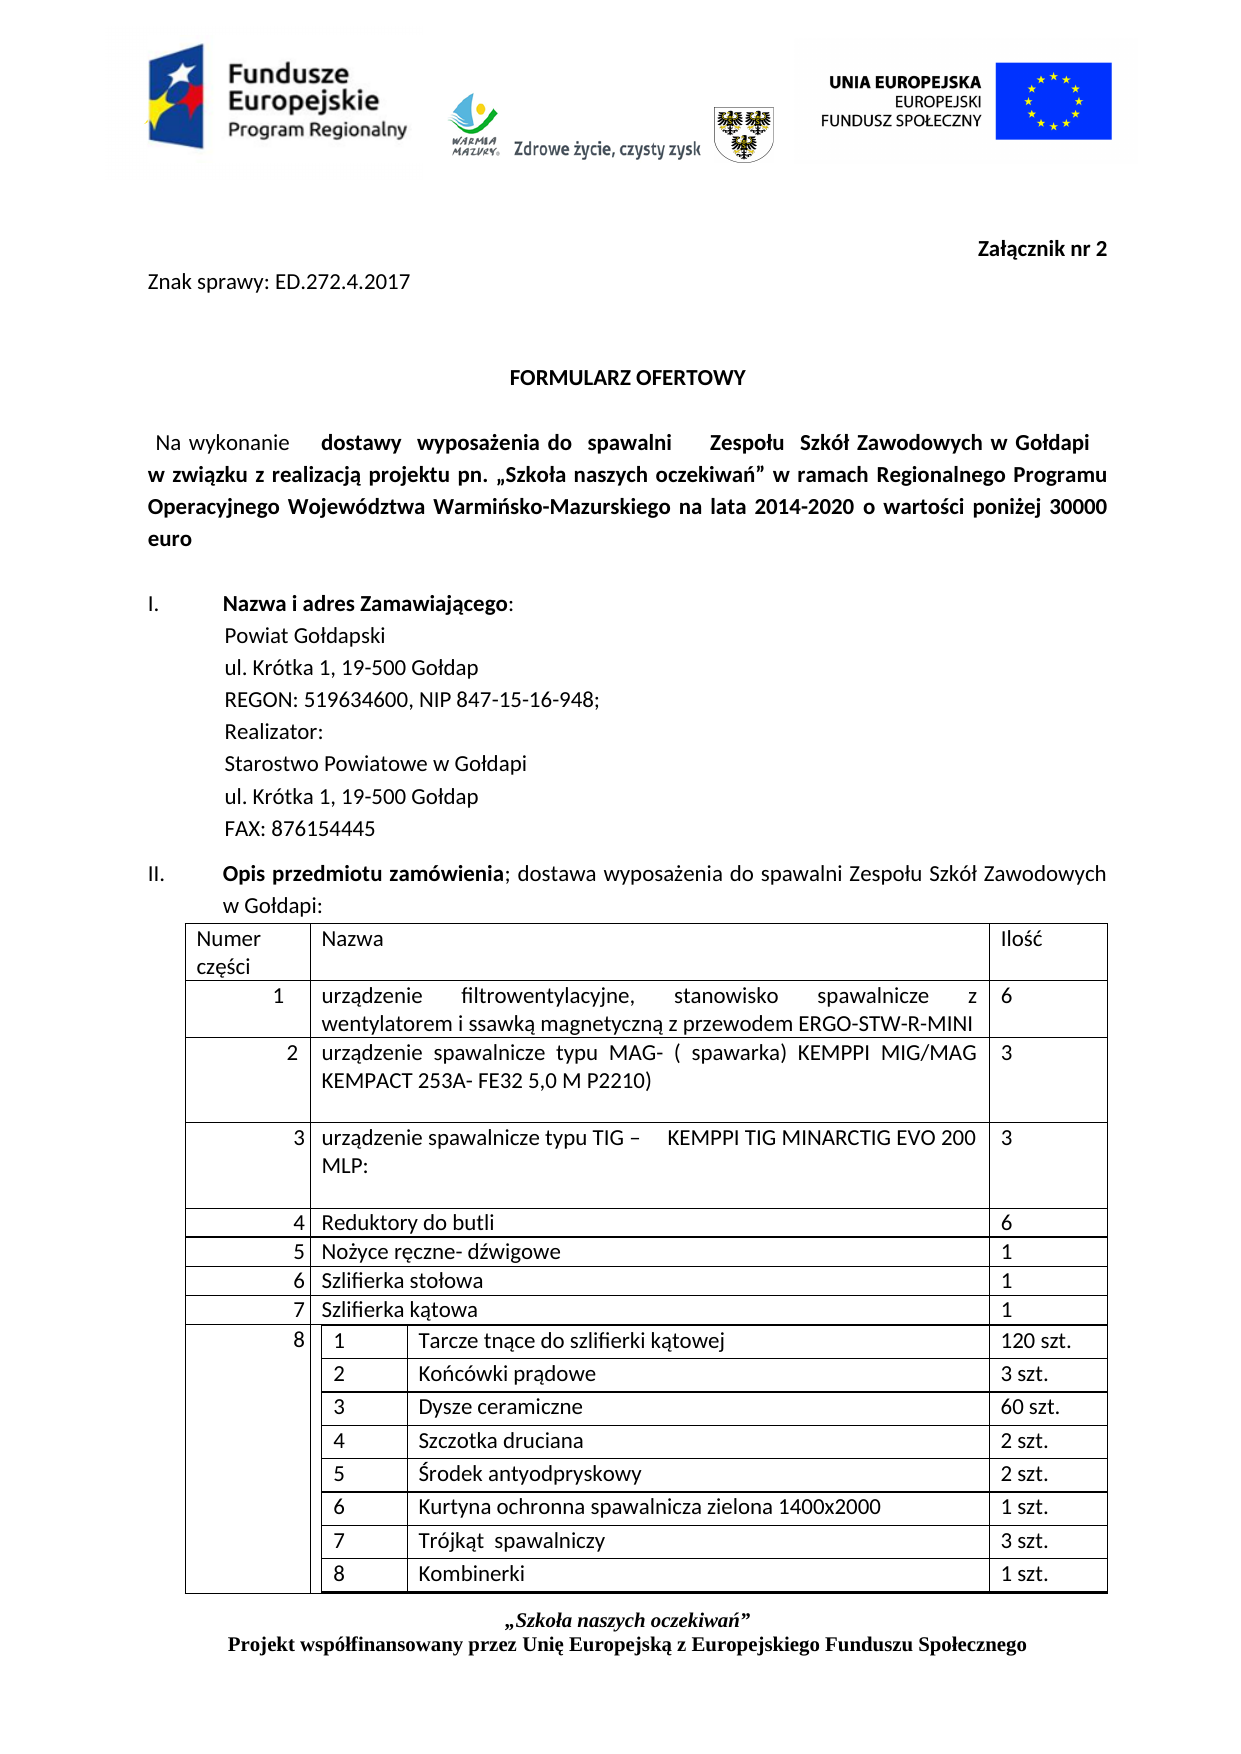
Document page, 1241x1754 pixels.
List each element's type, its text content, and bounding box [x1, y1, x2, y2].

table_cell [311, 1325, 321, 1592]
table_cell [990, 1493, 1107, 1525]
table_cell Reduktory do butli [311, 1209, 989, 1236]
table_cell [322, 1459, 407, 1491]
table_cell [990, 1426, 1107, 1458]
picture [794, 38, 1138, 164]
list Opis przedmiotu zamówienia; dostawa wyposażenia do spawalni Zespołu Szkół Zawodowych w Gołdapi: [148, 859, 1107, 919]
list Starostwo Powiatowe w Gołdapi [224, 749, 1107, 778]
table_cell [990, 1326, 1107, 1358]
table_cell urządzenie filtrowentylacyjne, stanowisko spawalnicze z wentylatorem i ssawką magnetyczną z przewodem ERGO-STW-R-MINI [311, 981, 989, 1037]
text Na wykonanie dostawy wyposażenia do spawalni Zespołu Szkół Zawodowych w Gołdapi w związku z realizacją projektu pn. „Szkoła naszych oczekiwań” w ramach Regionalnego Programu Operacyjnego Województwa Warmińsko-Mazurskiego na lata 2014-2020 o wartości poniżej 30000 euro [148, 428, 1107, 552]
table_cell 3 [186, 1123, 310, 1207]
table_cell [408, 1493, 989, 1525]
list Powiat Gołdapski [224, 621, 1107, 649]
table_cell [990, 1559, 1107, 1591]
table_header Numer części [186, 924, 310, 980]
list FAX: 876154445 [224, 814, 1107, 842]
table_header Ilość [990, 924, 1107, 980]
table_cell 3 [990, 1038, 1107, 1122]
table_cell urządzenie spawalnicze typu TIG – KEMPPI TIG MINARCTIG EVO 200 MLP: [311, 1123, 989, 1207]
table_cell 6 [990, 1209, 1107, 1236]
list Realizator: [224, 717, 1107, 745]
table_cell Szlifierka stołowa [311, 1267, 989, 1294]
table_cell [408, 1326, 989, 1358]
table_cell [990, 1526, 1107, 1558]
list Nazwa i adres Zamawiającego: [148, 589, 1107, 617]
text Znak sprawy: ED.272.4.2017 [148, 267, 1107, 295]
table_cell [990, 1459, 1107, 1491]
table_cell 3 [990, 1123, 1107, 1207]
table_cell 4 [186, 1209, 310, 1236]
table_header Nazwa [311, 924, 989, 980]
table_cell [990, 1359, 1107, 1391]
table_cell 7 [186, 1296, 310, 1324]
table_cell urządzenie spawalnicze typu MAG- ( spawarka) KEMPPI MIG/MAG KEMPACT 253A- FE32 5,0 M P2210) [311, 1038, 989, 1122]
table_cell [408, 1426, 989, 1458]
table_cell 1 [186, 981, 310, 1037]
table_cell 8 [186, 1325, 310, 1592]
text FORMULARZ OFERTOWY [148, 363, 1107, 391]
table_cell 5 [186, 1238, 310, 1266]
list ul. Krótka 1, 19-500 Gołdap [224, 653, 1107, 681]
table_cell 1 [990, 1296, 1107, 1324]
table_cell 6 [186, 1267, 310, 1294]
list ul. Krótka 1, 19-500 Gołdap [224, 782, 1107, 810]
table_cell [408, 1359, 989, 1391]
table_cell Szlifierka kątowa [311, 1296, 989, 1324]
list REGON: 519634600, NIP 847-15-16-948; [224, 685, 1107, 713]
table_cell [322, 1426, 407, 1458]
picture [105, 26, 774, 180]
table_cell [322, 1493, 407, 1525]
table_cell [322, 1326, 407, 1358]
table_cell [408, 1459, 989, 1491]
table_cell [322, 1526, 407, 1558]
table_cell [408, 1559, 989, 1591]
table_cell 1 [990, 1238, 1107, 1266]
table_cell [322, 1559, 407, 1591]
text Załącznik nr 2 [148, 234, 1107, 263]
table_cell 1 [990, 1267, 1107, 1294]
table_cell [408, 1393, 989, 1425]
table_cell [990, 1393, 1107, 1425]
table_cell 6 [990, 981, 1107, 1037]
table_cell [322, 1359, 407, 1391]
table_cell 2 [186, 1038, 310, 1122]
table_cell [322, 1393, 407, 1425]
table_cell Nożyce ręczne- dźwigowe [311, 1238, 989, 1266]
table_cell [408, 1526, 989, 1558]
